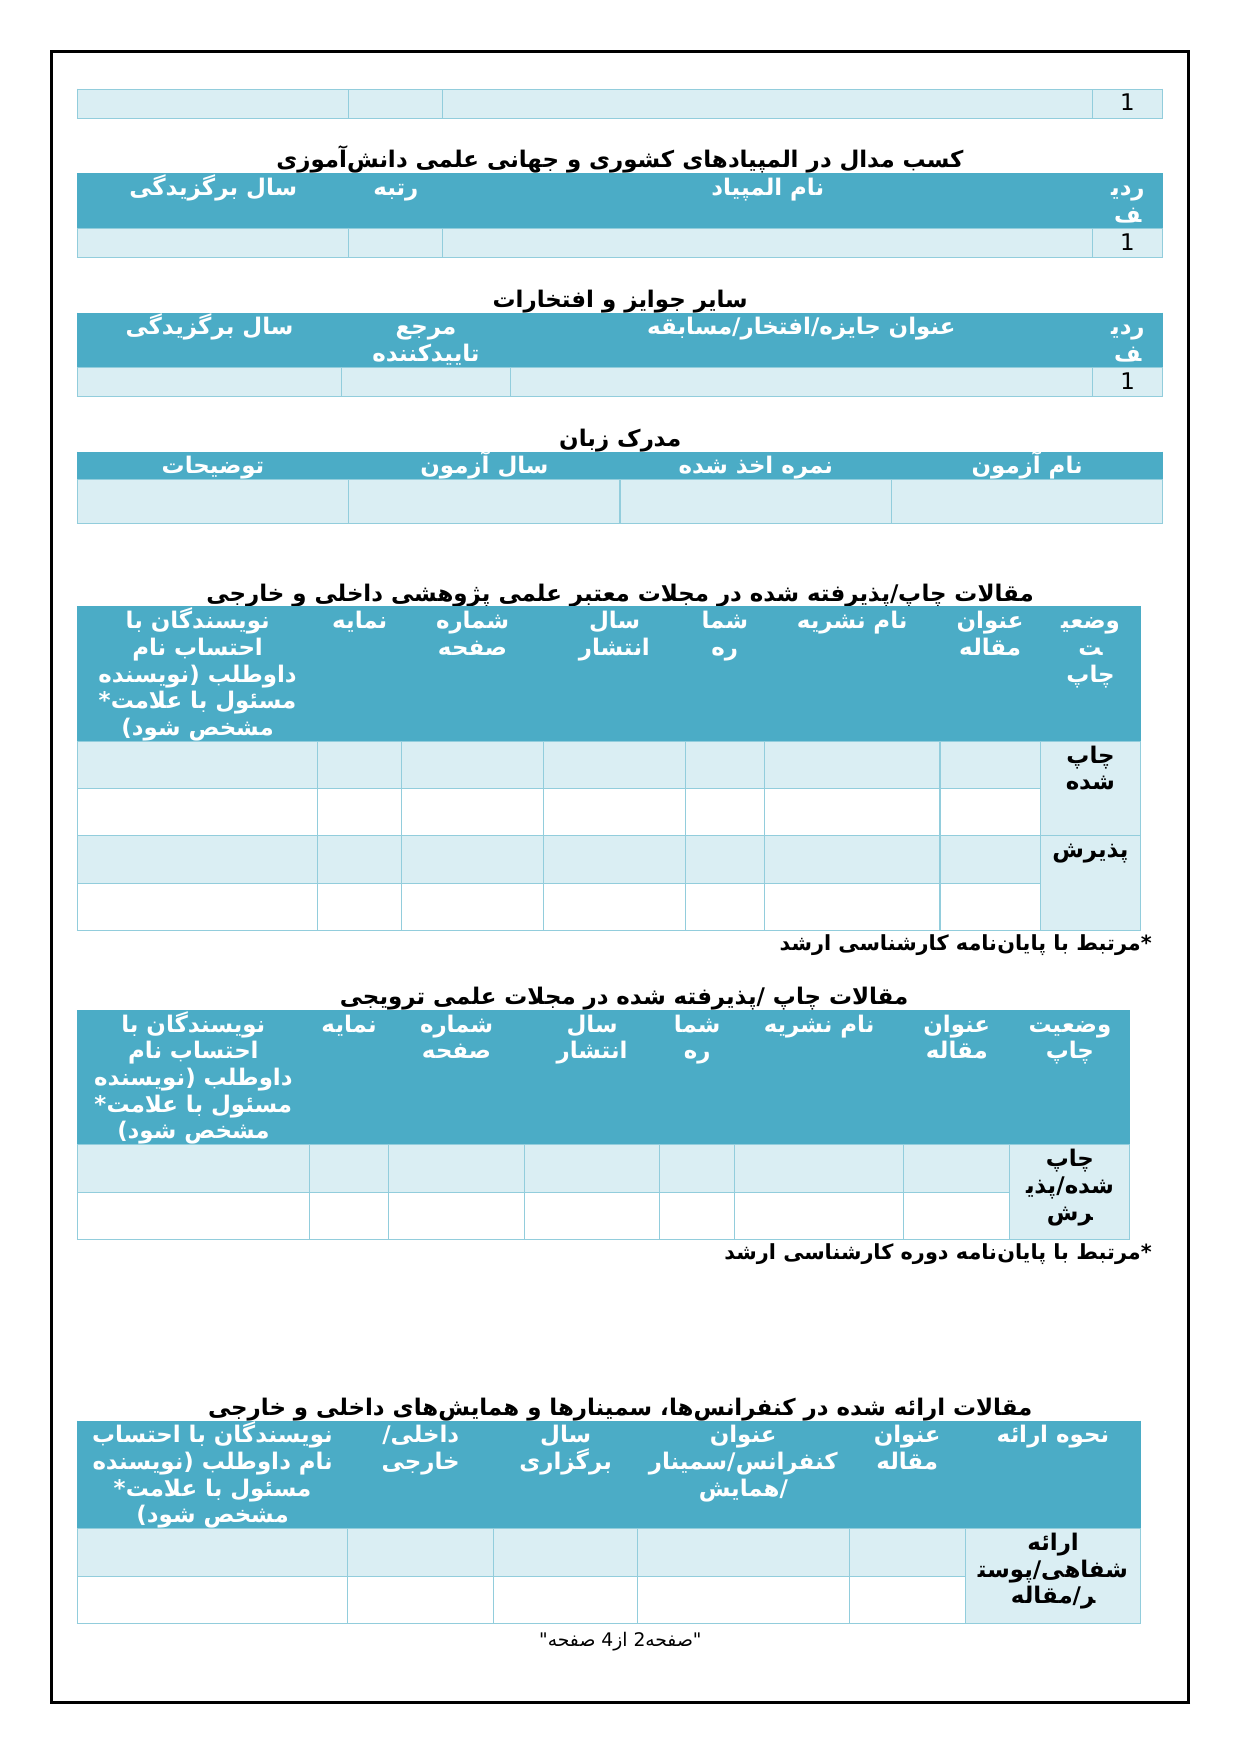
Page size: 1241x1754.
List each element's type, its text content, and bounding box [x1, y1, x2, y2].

table_header وضعیت چاپ [1041, 608, 1140, 741]
table_cell [544, 789, 685, 835]
table_header نام نشریه [765, 608, 939, 741]
table_header نویسندگان با احتساب نام داوطلب (نویسنده مسئول با علامت* مشخص شود) [78, 1422, 347, 1528]
table_cell [78, 1529, 347, 1576]
table_header شماره [686, 608, 764, 741]
table_cell [686, 884, 764, 930]
table_cell [310, 1193, 388, 1239]
table_cell [402, 836, 543, 883]
table_cell [621, 480, 891, 523]
table_header سال انتشار [544, 608, 685, 741]
table_cell [892, 480, 1162, 523]
table_cell [544, 836, 685, 883]
text *مرتبط با پایان‌نامه دوره کارشناسی ارشد [88, 1240, 1152, 1264]
table_header سال آزمون [349, 453, 619, 479]
table_cell [735, 1193, 903, 1239]
text مدرک زبان [88, 425, 1152, 452]
table_cell ارائه شفاهی/پوستر/مقاله [966, 1529, 1140, 1623]
table_header نمایه [318, 608, 401, 741]
table_cell [765, 884, 939, 930]
table_header سال انتشار [525, 1011, 659, 1144]
table_cell [389, 1193, 524, 1239]
table_header عنوان مقاله [850, 1422, 965, 1528]
table_cell [904, 1145, 1009, 1192]
table_cell [318, 789, 401, 835]
text سایر جوایز و افتخارات [88, 286, 1152, 312]
table_cell [389, 1145, 524, 1192]
table_cell [544, 742, 685, 788]
table_cell چاپ شده [1041, 742, 1140, 835]
table_cell [78, 836, 317, 883]
table_header نام آزمون [892, 453, 1162, 479]
table_cell [638, 1577, 849, 1623]
table_cell [310, 1145, 388, 1192]
table_cell [941, 789, 1040, 835]
table_header سال برگزیدگی [78, 174, 348, 228]
table_cell 1 [1093, 229, 1162, 257]
table_header عنوان مقاله [941, 608, 1040, 741]
table_header نحوه ارائه [966, 1422, 1140, 1528]
table_cell [348, 1529, 493, 1576]
table_header وضعیت چاپ [1010, 1011, 1129, 1144]
table_cell [494, 1577, 637, 1623]
text کسب مدال در المپیادهای کشوری و جهانی علمی دانش‌آموزی [88, 147, 1152, 173]
table_header توضیحات [78, 453, 348, 479]
table_cell [443, 229, 1092, 257]
table_cell [78, 229, 348, 257]
table_cell [850, 1577, 965, 1623]
text *مرتبط با پایان‌نامه کارشناسی ارشد [88, 931, 1152, 955]
table_header ردیف [1093, 314, 1162, 367]
table_header نویسندگان با احتساب نام داوطلب (نویسنده مسئول با علامت* مشخص شود) [78, 608, 317, 741]
table_cell [525, 1145, 659, 1192]
table_cell [318, 884, 401, 930]
table_cell [525, 1193, 659, 1239]
table_cell [78, 480, 348, 523]
table_cell [686, 742, 764, 788]
table_cell [78, 789, 317, 835]
table_cell [318, 742, 401, 788]
table_cell [402, 884, 543, 930]
table_cell [342, 368, 510, 396]
table_cell [78, 90, 348, 118]
table_cell [941, 742, 1040, 788]
table_header عنوان جایزه/افتخار/مسابقه [511, 314, 1092, 367]
table_cell [78, 884, 317, 930]
table_cell [544, 884, 685, 930]
table_cell [765, 789, 939, 835]
table_cell چاپ شده/پذیرش [1010, 1145, 1129, 1239]
table_cell [494, 1529, 637, 1576]
table_header نمره اخذ شده [621, 453, 891, 479]
table_cell [735, 1145, 903, 1192]
text مقالات چاپ/پذیرفته شده در مجلات معتبر علمی پژوهشی داخلی و خارجی [88, 580, 1152, 606]
table_cell [348, 1577, 493, 1623]
table_header عنوان کنفرانس/سمینار/همایش [638, 1422, 849, 1528]
table_cell [443, 90, 1092, 118]
table_cell [686, 789, 764, 835]
table_cell [850, 1529, 965, 1576]
table_cell 1 [1093, 368, 1162, 396]
table_cell [765, 836, 939, 883]
table_header سال برگزیدگی [78, 314, 341, 367]
table_cell [511, 368, 1092, 396]
table_header رتبه [349, 174, 442, 228]
table_cell [78, 1193, 309, 1239]
table_cell [660, 1193, 734, 1239]
table_cell [686, 836, 764, 883]
table_cell [318, 836, 401, 883]
table_cell [941, 884, 1040, 930]
table_cell [78, 1577, 347, 1623]
table_cell [765, 742, 939, 788]
table_header سال برگزاری [494, 1422, 637, 1528]
text مقالات چاپ /پذیرفته شده در مجلات علمی ترویجی [88, 983, 1152, 1010]
table_cell [349, 229, 442, 257]
table_cell [349, 90, 442, 118]
table_cell [78, 742, 317, 788]
table_header نام المپیاد [443, 174, 1092, 228]
table_cell [402, 742, 543, 788]
table_cell [78, 1145, 309, 1192]
table_cell [660, 1145, 734, 1192]
table_header عنوان مقاله [904, 1011, 1009, 1144]
table_header ردیف [1093, 174, 1162, 228]
table_header داخلی/خارجی [348, 1422, 493, 1528]
table_header نویسندگان با احتساب نام داوطلب (نویسنده مسئول با علامت* مشخص شود) [78, 1011, 309, 1144]
table_header شماره صفحه [389, 1011, 524, 1144]
table_cell پذیرش [1041, 836, 1140, 930]
table_cell [941, 836, 1040, 883]
table_header نام نشریه [735, 1011, 903, 1144]
table_cell [78, 368, 341, 396]
table_cell [904, 1193, 1009, 1239]
table_header مرجع تاییدکننده [342, 314, 510, 367]
table_header نمایه [310, 1011, 388, 1144]
table_cell [402, 789, 543, 835]
table_cell 1 [1093, 90, 1162, 118]
text مقالات ارائه شده در کنفرانس‌ها، سمینارها و همایش‌های داخلی و خارجی [88, 1394, 1152, 1421]
table_cell [638, 1529, 849, 1576]
table_header شماره صفحه [402, 608, 543, 741]
table_cell [349, 480, 619, 523]
table_header شماره [660, 1011, 734, 1144]
